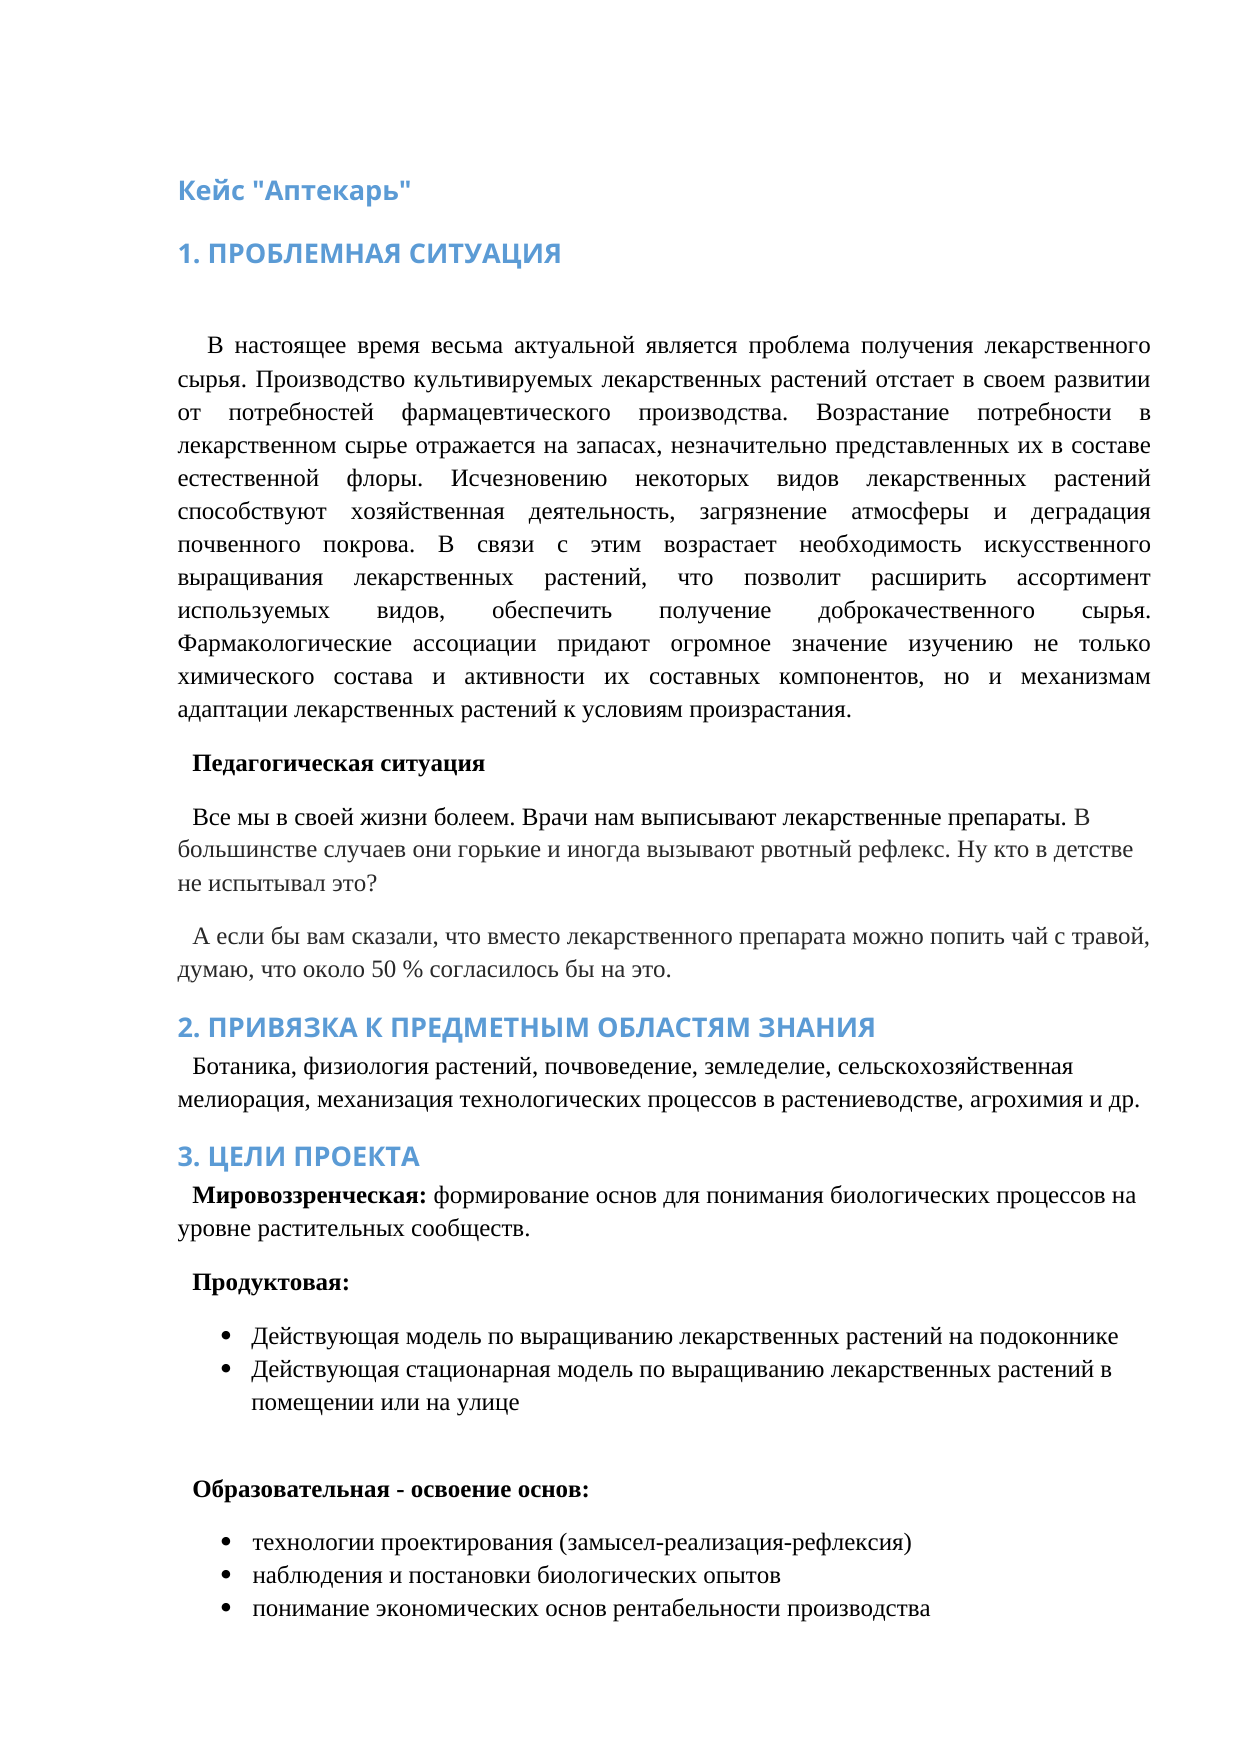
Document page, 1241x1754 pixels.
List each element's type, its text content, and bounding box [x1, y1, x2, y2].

text Продуктовая: [177, 1267, 1152, 1296]
text А если бы вам сказали, что вместо лекарственного препарата можно попить чай с травой, думаю, что около 50 % согласилось бы на это. [177, 921, 1152, 983]
list наблюдения и постановки биологических опытов [222, 1561, 1152, 1589]
list понимание экономических основ рентабельности производства [222, 1593, 1152, 1622]
text Ботаника, физиология растений, почвоведение, земледелие, сельскохозяйственная мелиорация, механизация технологических процессов в растениеводстве, агрохимия и др. [177, 1051, 1152, 1112]
list технологии проектирования (замысел-реализация-рефлексия) [222, 1527, 1152, 1556]
subtitle Кейс "Аптекарь" [177, 171, 1152, 208]
text Мировоззренческая: формирование основ для понимания биологических процессов на уровне растительных сообществ. [177, 1180, 1152, 1242]
text Образовательная - освоение основ: [177, 1474, 1152, 1502]
text Педагогическая ситуация [177, 748, 1152, 776]
subtitle 2. ПРИВЯЗКА К ПРЕДМЕТНЫМ ОБЛАСТЯМ ЗНАНИЯ [177, 1008, 1152, 1045]
subtitle 3. ЦЕЛИ ПРОЕКТА [177, 1138, 1152, 1174]
text Все мы в своей жизни болеем. Врачи нам выписывают лекарственные препараты. В большинстве случаев они горькие и иногда вызывают рвотный рефлекс. Ну кто в детстве не испытывал это? [177, 802, 1152, 896]
list Действующая стационарная модель по выращиванию лекарственных растений в помещении или на улице [222, 1354, 1152, 1416]
subtitle 1. ПРОБЛЕМНАЯ СИТУАЦИЯ [177, 234, 1152, 271]
text В настоящее время весьма актуальной является проблема получения лекарственного сырья. Производство культивируемых лекарственных растений отстает в своем развитии от потребностей фармацевтического производства. Возрастание потребности в лекарственном сырье отражается на запасах, незначительно представленных их в составе естественной флоры. Исчезновению некоторых видов лекарственных растений способствуют хозяйственная деятельность, загрязнение атмосферы и деградация почвенного покрова. В связи с этим возрастает необходимость искусственного выращивания лекарственных растений, что позволит расширить ассортимент используемых видов, обеспечить получение доброкачественного сырья. Фармакологические ассоциации придают огромное значение изучению не только химического состава и активности их составных компонентов, но и механизмам адаптации лекарственных растений к условиям произрастания. [177, 331, 1152, 723]
list Действующая модель по выращиванию лекарственных растений на подоконнике [222, 1321, 1152, 1349]
